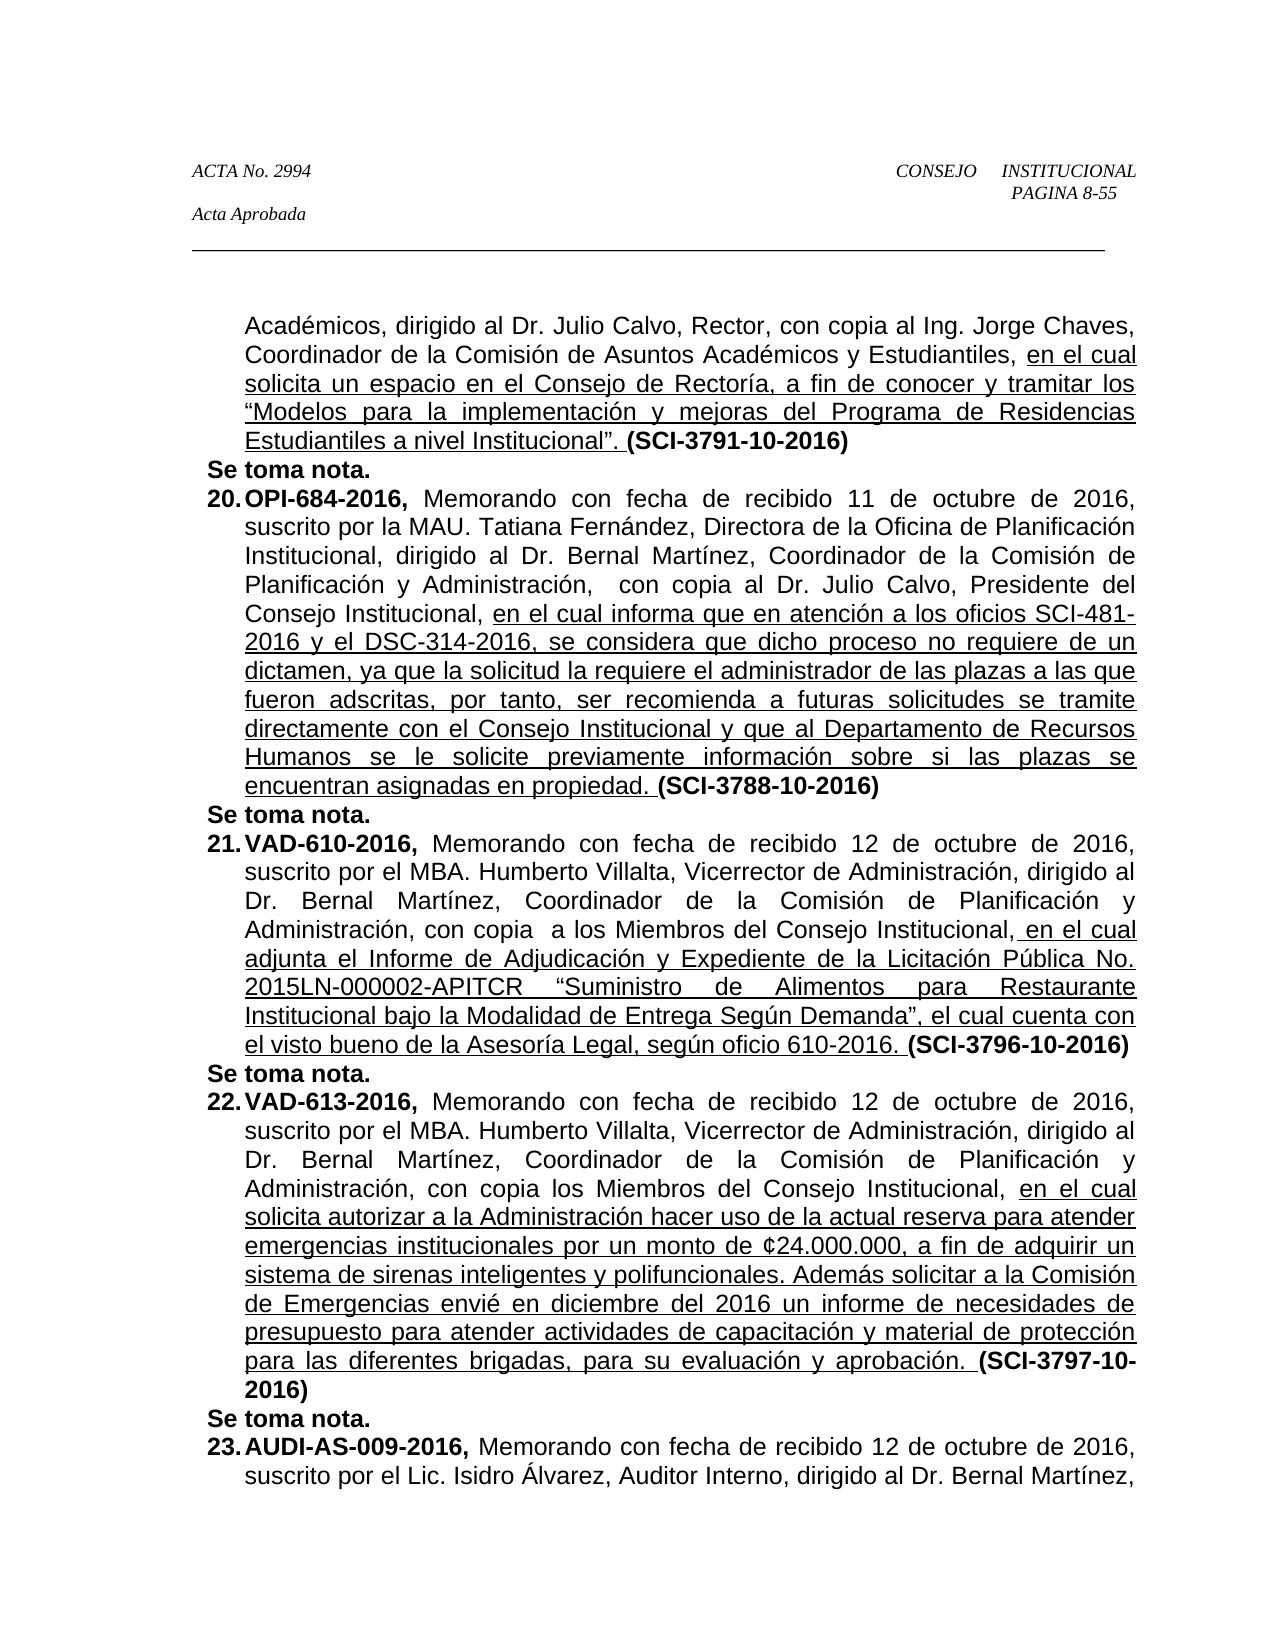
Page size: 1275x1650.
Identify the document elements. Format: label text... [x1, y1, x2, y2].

list VAD-613-2016, Memorando con fecha de recibido 12 de octubre de 2016, suscrito por el MBA. Humberto Villalta, Vicerrector de Administración, dirigido al Dr. Bernal Martínez, Coordinador de la Comisión de Planificación y Administración, con copia los Miembros del Consejo Institucional, en el cual solicita autorizar a la Administración hacer uso de la actual reserva para atender emergencias institucionales por un monto de ¢24.000.000, a fin de adquirir un sistema de sirenas inteligentes y polifuncionales. Además solicitar a la Comisión de Emergencias envié en diciembre del 2016 un informe de necesidades de presupuesto para atender actividades de capacitación y material de protección para las diferentes brigadas, para su evaluación y aprobación. (SCI-3797-10-2016) [207, 1087, 1137, 1404]
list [207, 1432, 1137, 1490]
text Se toma nota. [207, 800, 1137, 828]
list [207, 311, 1137, 455]
list OPI-684-2016, Memorando con fecha de recibido 11 de octubre de 2016, suscrito por la MAU. Tatiana Fernández, Directora de la Oficina de Planificación Institucional, dirigido al Dr. Bernal Martínez, Coordinador de la Comisión de Planificación y Administración, con copia al Dr. Julio Calvo, Presidente del Consejo Institucional, en el cual informa que en atención a los oficios SCI-481-2016 y el DSC-314-2016, se considera que dicho proceso no requiere de un dictamen, ya que la solicitud la requiere el administrador de las plazas a las que fueron adscritas, por tanto, ser recomienda a futuras solicitudes se tramite directamente con el Consejo Institucional y que al Departamento de Recursos Humanos se le solicite previamente información sobre si las plazas se encuentran asignadas en propiedad. (SCI-3788-10-2016) [207, 483, 1137, 800]
text Se toma nota. [207, 1404, 1137, 1432]
text Se toma nota. [207, 1059, 1137, 1087]
text Se toma nota. [207, 455, 1137, 483]
list VAD-610-2016, Memorando con fecha de recibido 12 de octubre de 2016, suscrito por el MBA. Humberto Villalta, Vicerrector de Administración, dirigido al Dr. Bernal Martínez, Coordinador de la Comisión de Planificación y Administración, con copia a los Miembros del Consejo Institucional, en el cual adjunta el Informe de Adjudicación y Expediente de la Licitación Pública No. 2015LN-000002-APITCR “Suministro de Alimentos para Restaurante Institucional bajo la Modalidad de Entrega Según Demanda”, el cual cuenta con el visto bueno de la Asesoría Legal, según oficio 610-2016. (SCI-3796-10-2016) [207, 828, 1137, 1059]
